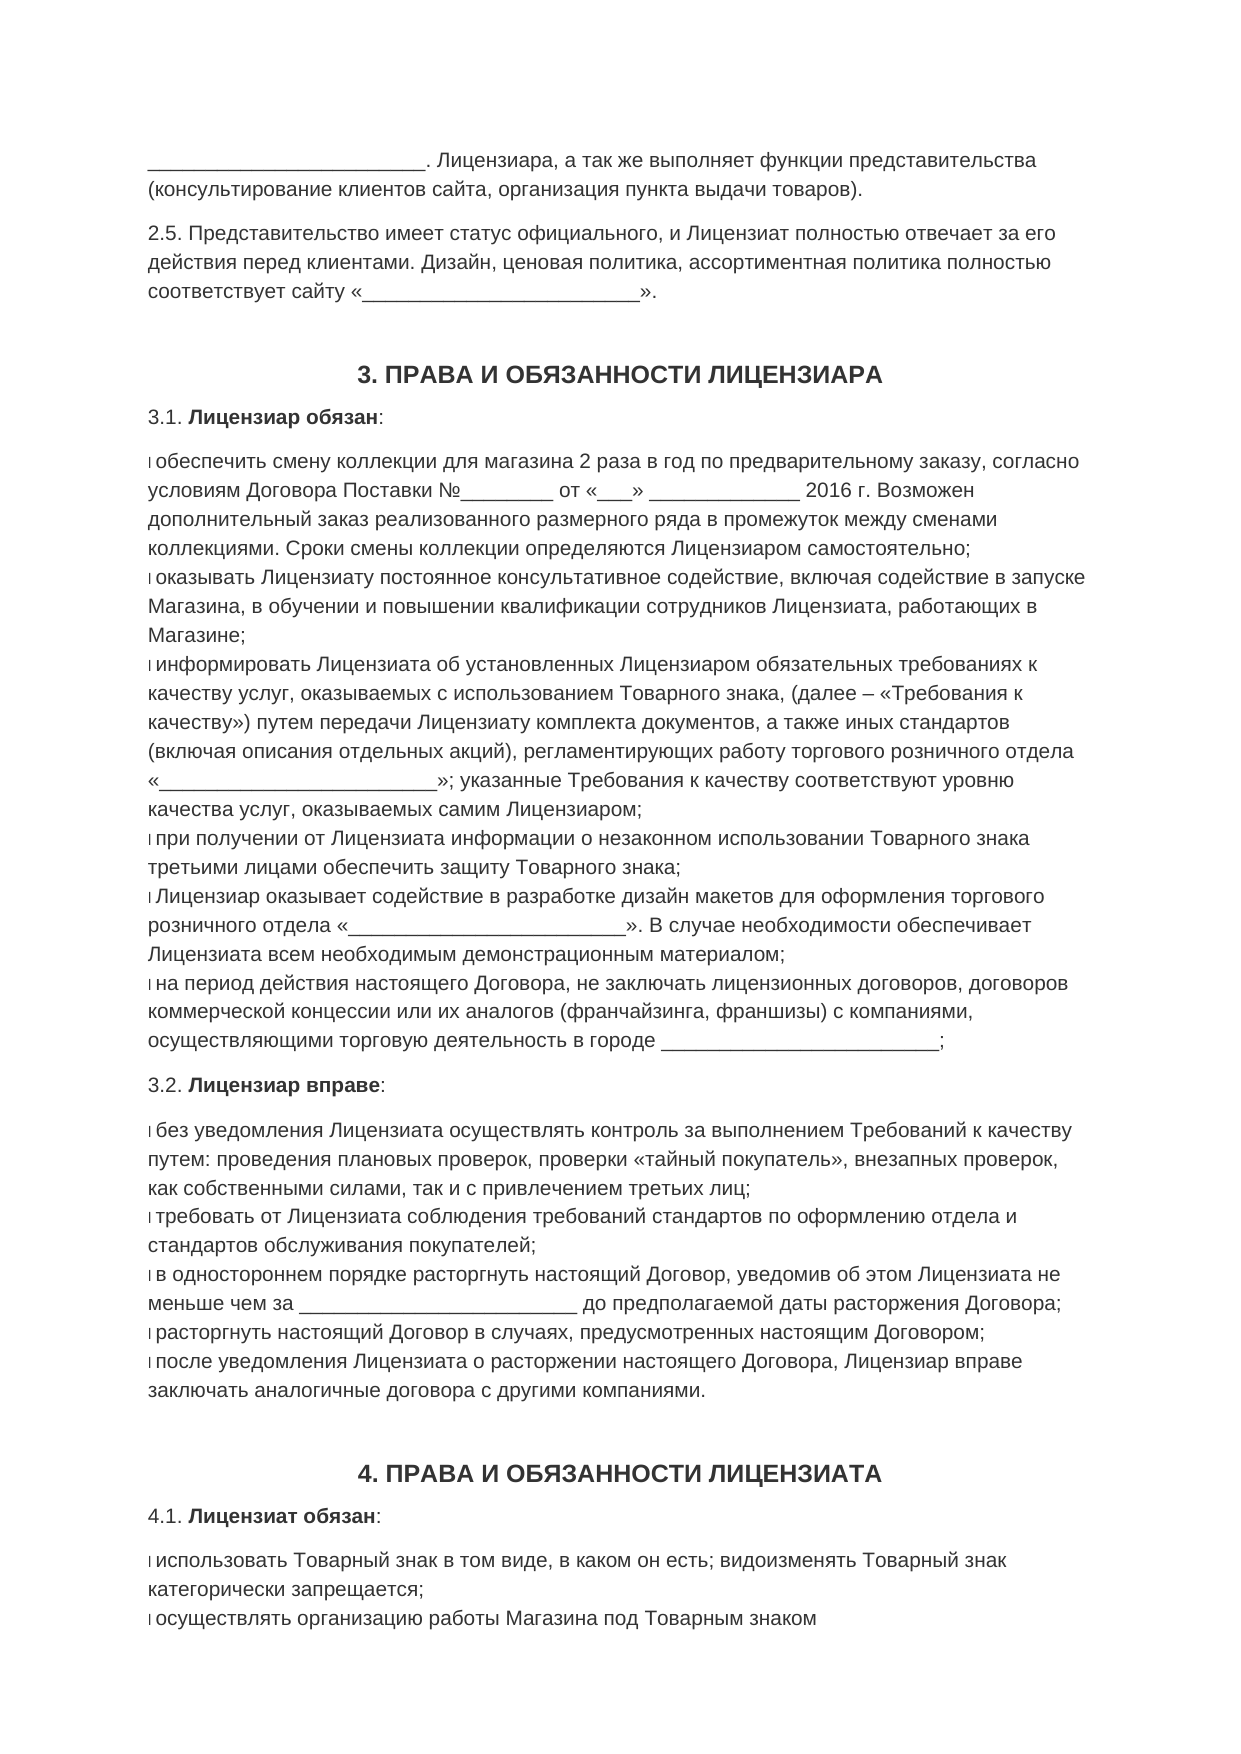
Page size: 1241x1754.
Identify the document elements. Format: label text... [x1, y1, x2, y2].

text l без уведомления Лицензиата осуществлять контроль за выполнением Требований к качеству путем: проведения плановых проверок, проверки «тайный покупатель», внезапных проверок, как собственными силами, так и с привлечением третьих лиц; [148, 1117, 1092, 1199]
text 3.1. Лицензиар обязан: [148, 404, 1092, 428]
text 4.1. Лицензиат обязан: [148, 1503, 1092, 1527]
text 3. ПРАВА И ОБЯЗАННОСТИ ЛИЦЕНЗИАРА [148, 360, 1092, 389]
text l обеспечить смену коллекции для магазина 2 раза в год по предварительному заказу, согласно условиям Договора Поставки №________ от «___» _____________ 2016 г. Возможен дополнительный заказ реализованного размерного ряда в промежуток между сменами коллекциями. Сроки смены коллекции определяются Лицензиаром самостоятельно; [148, 449, 1092, 560]
text l при получении от Лицензиата информации о незаконном использовании Товарного знака третьими лицами обеспечить защиту Товарного знака; [148, 826, 1092, 878]
text l на период действия настоящего Договора, не заключать лицензионных договоров, договоров коммерческой концессии или их аналогов (франчайзинга, франшизы) с компаниями, осуществляющими торговую деятельность в городе ________________________; [148, 970, 1092, 1052]
text l после уведомления Лицензиата о расторжении настоящего Договора, Лицензиар вправе заключать аналогичные договора с другими компаниями. [148, 1349, 1092, 1402]
text l требовать от Лицензиата соблюдения требований стандартов по оформлению отдела и стандартов обслуживания покупателей; [148, 1204, 1092, 1257]
text l Лицензиар оказывает содействие в разработке дизайн макетов для оформления торгового розничного отдела «________________________». В случае необходимости обеспечивает Лицензиата всем необходимым демонстрационным материалом; [148, 883, 1092, 965]
text l использовать Товарный знак в том виде, в каком он есть; видоизменять Товарный знак категорически запрещается; [148, 1548, 1092, 1601]
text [148, 148, 1092, 201]
text l расторгнуть настоящий Договор в случаях, предусмотренных настоящим Договором; [148, 1320, 1092, 1344]
text l оказывать Лицензиату постоянное консультативное содействие, включая содействие в запуске Магазина, в обучении и повышении квалификации сотрудников Лицензиата, работающих в Магазине; [148, 565, 1092, 647]
text 3.2. Лицензиар вправе: [148, 1073, 1092, 1097]
text 2.5. Представительство имеет статус официального, и Лицензиат полностью отвечает за его действия перед клиентами. Дизайн, ценовая политика, ассортиментная политика полностью соответствует сайту «________________________». [148, 221, 1092, 303]
text 4. ПРАВА И ОБЯЗАННОСТИ ЛИЦЕНЗИАТА [148, 1459, 1092, 1488]
text l информировать Лицензиата об установленных Лицензиаром обязательных требованиях к качеству услуг, оказываемых с использованием Товарного знака, (далее – «Требования к качеству») путем передачи Лицензиату комплекта документов, а также иных стандартов (включая описания отдельных акций), регламентирующих работу торгового розничного отдела «________________________»; указанные Требования к качеству соответствуют уровню качества услуг, оказываемых самим Лицензиаром; [148, 652, 1092, 821]
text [148, 1606, 1092, 1630]
text l в одностороннем порядке расторгнуть настоящий Договор, уведомив об этом Лицензиата не меньше чем за ________________________ до предполагаемой даты расторжения Договора; [148, 1262, 1092, 1315]
